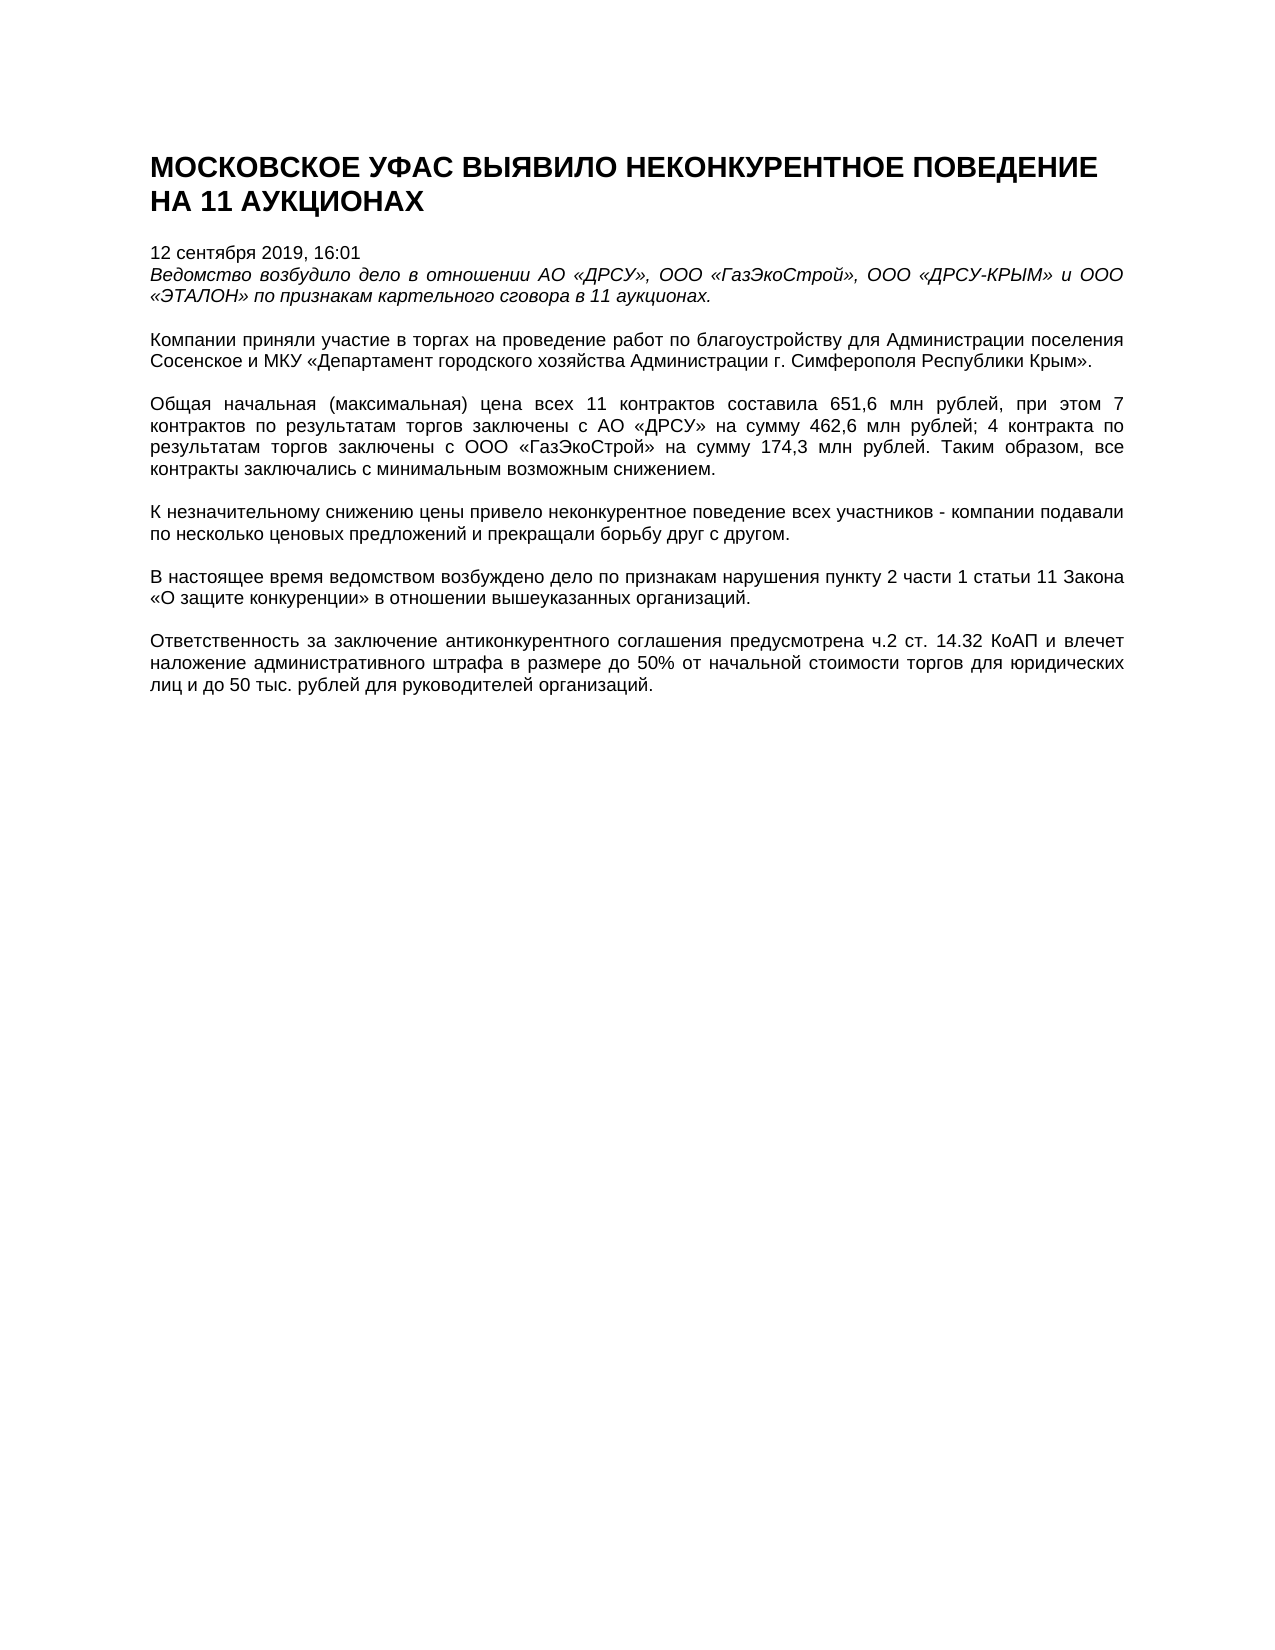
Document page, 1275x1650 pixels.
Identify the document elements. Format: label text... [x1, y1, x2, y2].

text В настоящее время ведомством возбуждено дело по признакам нарушения пункту 2 части 1 статьи 11 Закона «О защите конкуренции» в отношении вышеуказанных организаций. [150, 566, 1125, 609]
text 12 сентября 2019, 16:01 [150, 242, 1125, 264]
text К незначительному снижению цены привело неконкурентное поведение всех участников - компании подавали по несколько ценовых предложений и прекращали борьбу друг с другом. [150, 501, 1125, 544]
text Компании приняли участие в торгах на проведение работ по благоустройству для Администрации поселения Сосенское и МКУ «Департамент городского хозяйства Администрации г. Симферополя Республики Крым». [150, 328, 1125, 371]
subtitle Московское УФАС выявило неконкурентное поведение на 11 аукционах [150, 150, 1125, 217]
text Ответственность за заключение антиконкурентного соглашения предусмотрена ч.2 ст. 14.32 КоАП и влечет наложение административного штрафа в размере до 50% от начальной стоимости торгов для юридических лиц и до 50 тыс. рублей для руководителей организаций. [150, 630, 1125, 695]
text Ведомство возбудило дело в отношении АО «ДРСУ», ООО «ГазЭкоСтрой», ООО «ДРСУ-КРЫМ» и ООО «ЭТАЛОН» по признакам картельного сговора в 11 аукционах. [150, 264, 1125, 307]
text Общая начальная (максимальная) цена всех 11 контрактов составила 651,6 млн рублей, при этом 7 контрактов по результатам торгов заключены с АО «ДРСУ» на сумму 462,6 млн рублей; 4 контракта по результатам торгов заключены с ООО «ГазЭкоСтрой» на сумму 174,3 млн рублей. Таким образом, все контракты заключались с минимальным возможным снижением. [150, 393, 1125, 479]
